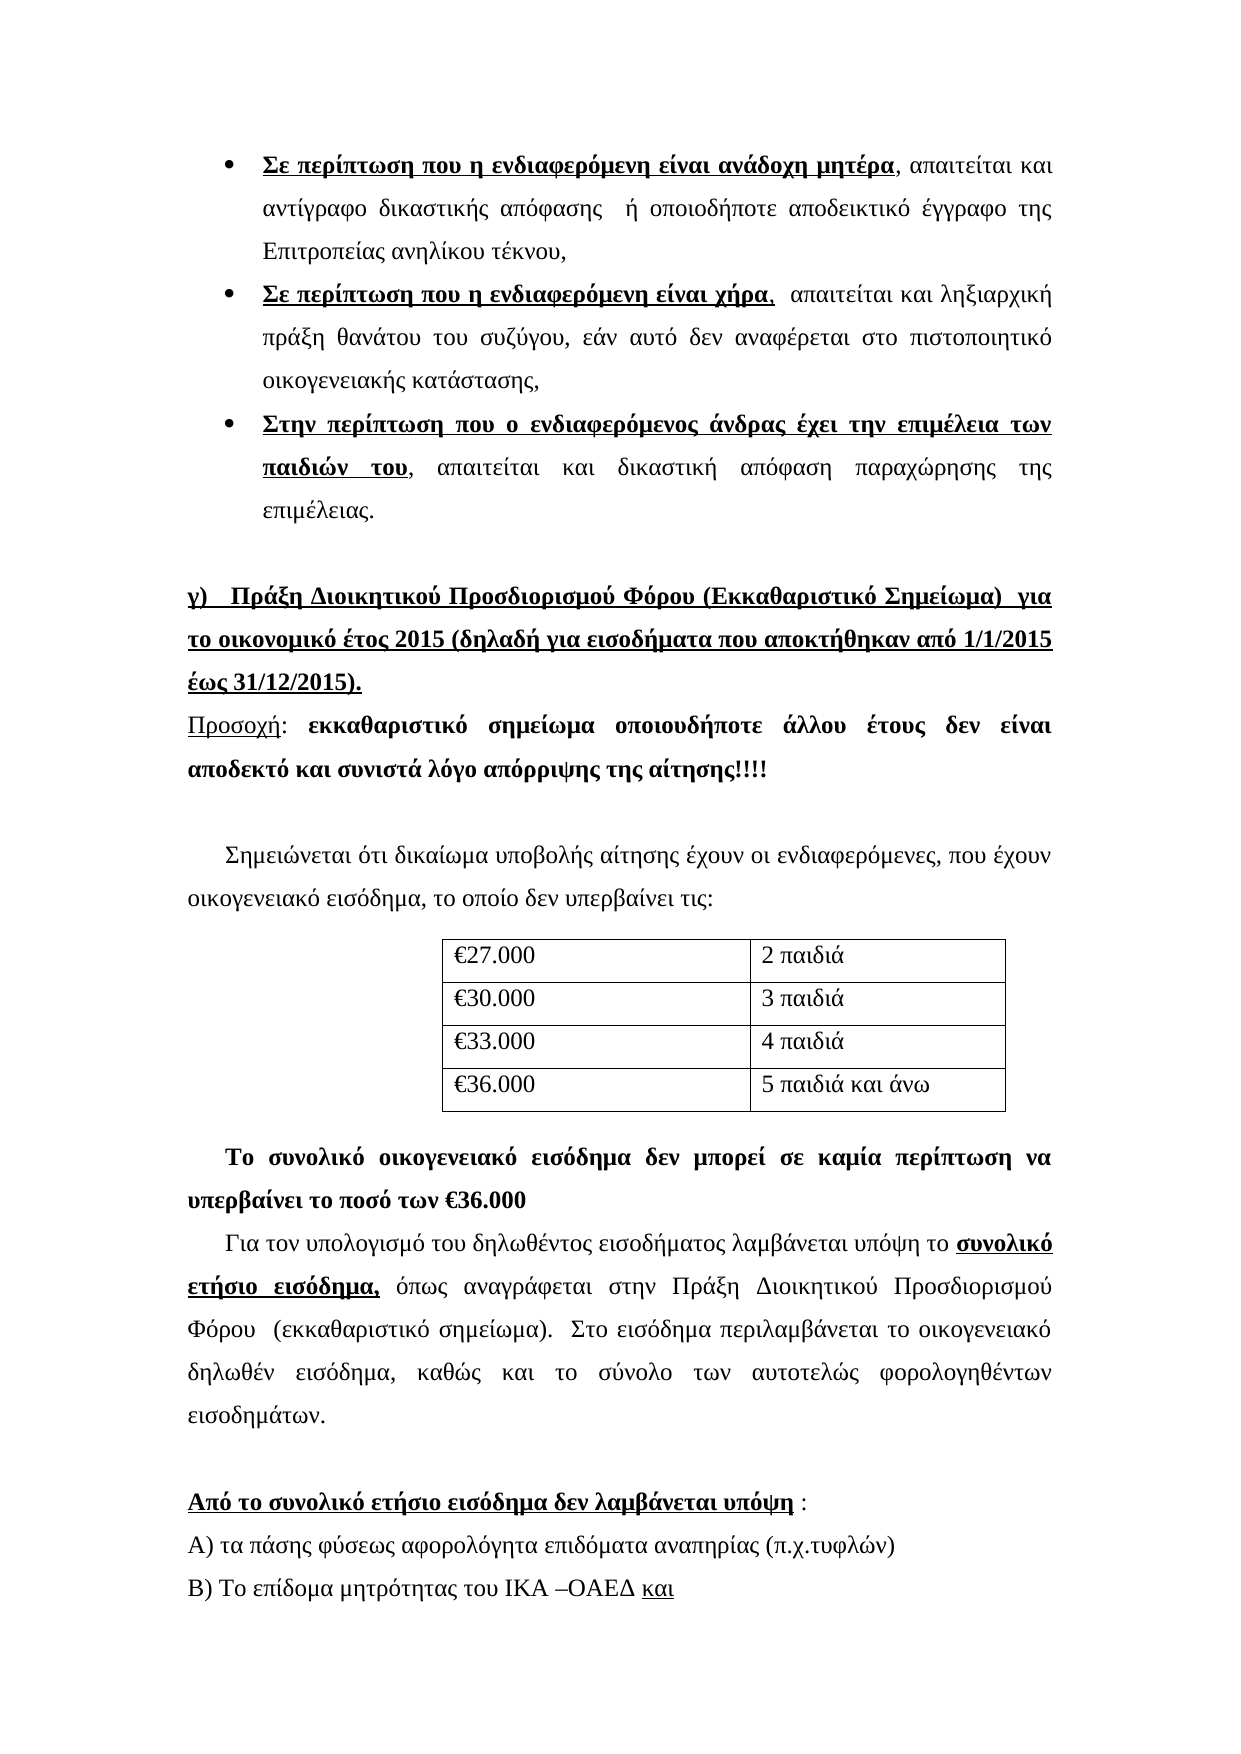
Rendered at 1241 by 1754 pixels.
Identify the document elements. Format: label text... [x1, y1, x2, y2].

list Στην περίπτωση που ο ενδιαφερόμενος άνδρας έχει την επιμέλεια των παιδιών του, απαιτείται και δικαστική απόφαση παραχώρησης της επιμέλειας. [225, 409, 1053, 524]
table_cell €36.000 [443, 1069, 750, 1111]
table_header €27.000 [443, 940, 750, 982]
text Προσοχή: εκκαθαριστικό σημείωμα οποιουδήποτε άλλου έτους δεν είναι αποδεκτό και συνιστά λόγο απόρριψης της αίτησης!!!! [187, 711, 1053, 782]
table_cell 4 παιδιά [751, 1026, 1005, 1068]
table_cell 3 παιδιά [751, 983, 1005, 1025]
table_cell 5 παιδιά και άνω [751, 1069, 1005, 1111]
text Από το συνολικό ετήσιο εισόδημα δεν λαμβάνεται υπόψη : [187, 1487, 1053, 1516]
table_cell €30.000 [443, 983, 750, 1025]
text Α) τα πάσης φύσεως αφορολόγητα επιδόματα αναπηρίας (π.χ.τυφλών) [187, 1530, 1053, 1559]
text Το συνολικό οικογενειακό εισόδημα δεν μπορεί σε καμία περίπτωση να υπερβαίνει το ποσό των €36.000 [187, 1142, 1053, 1214]
text γ) Πράξη Διοικητικού Προσδιορισμού Φόρου (Εκκαθαριστικό Σημείωμα) για το οικονομικό έτος 2015 (δηλαδή για εισοδήματα που αποκτήθηκαν από 1/1/2015 έως 31/12/2015). [187, 650, 1053, 696]
text γ) Πράξη Διοικητικού Προσδιορισμού Φόρου (Εκκαθαριστικό Σημείωμα) για το οικονομικό έτος 2015 (δηλαδή για εισοδήματα που αποκτήθηκαν από 1/1/2015 έως 31/12/2015). [187, 581, 1053, 649]
list Σε περίπτωση που η ενδιαφερόμενη είναι χήρα, απαιτείται και ληξιαρχική πράξη θανάτου του συζύγου, εάν αυτό δεν αναφέρεται στο πιστοποιητικό οικογενειακής κατάστασης, [225, 279, 1053, 394]
list Σε περίπτωση που η ενδιαφερόμενη είναι ανάδοχη μητέρα, απαιτείται και αντίγραφο δικαστικής απόφασης ή οποιοδήποτε αποδεικτικό έγγραφο της Επιτροπείας ανηλίκου τέκνου, [225, 150, 1053, 265]
text Β) Το επίδομα μητρότητας του ΙΚΑ –ΟΑΕΔ και [187, 1573, 1053, 1602]
table_header 2 παιδιά [751, 940, 1005, 982]
table_cell €33.000 [443, 1026, 750, 1068]
text Για τον υπολογισμό του δηλωθέντος εισοδήματος λαμβάνεται υπόψη το συνολικό ετήσιο εισόδημα, όπως αναγράφεται στην Πράξη Διοικητικού Προσδιορισμού Φόρου (εκκαθαριστικό σημείωμα). Στο εισόδημα περιλαμβάνεται το οικογενειακό δηλωθέν εισόδημα, καθώς και το σύνολο των αυτοτελώς φορολογηθέντων εισοδημάτων. [187, 1228, 1053, 1429]
text Σημειώνεται ότι δικαίωμα υποβολής αίτησης έχουν οι ενδιαφερόμενες, που έχουν οικογενειακό εισόδημα, το οποίο δεν υπερβαίνει τις: [187, 840, 1053, 912]
